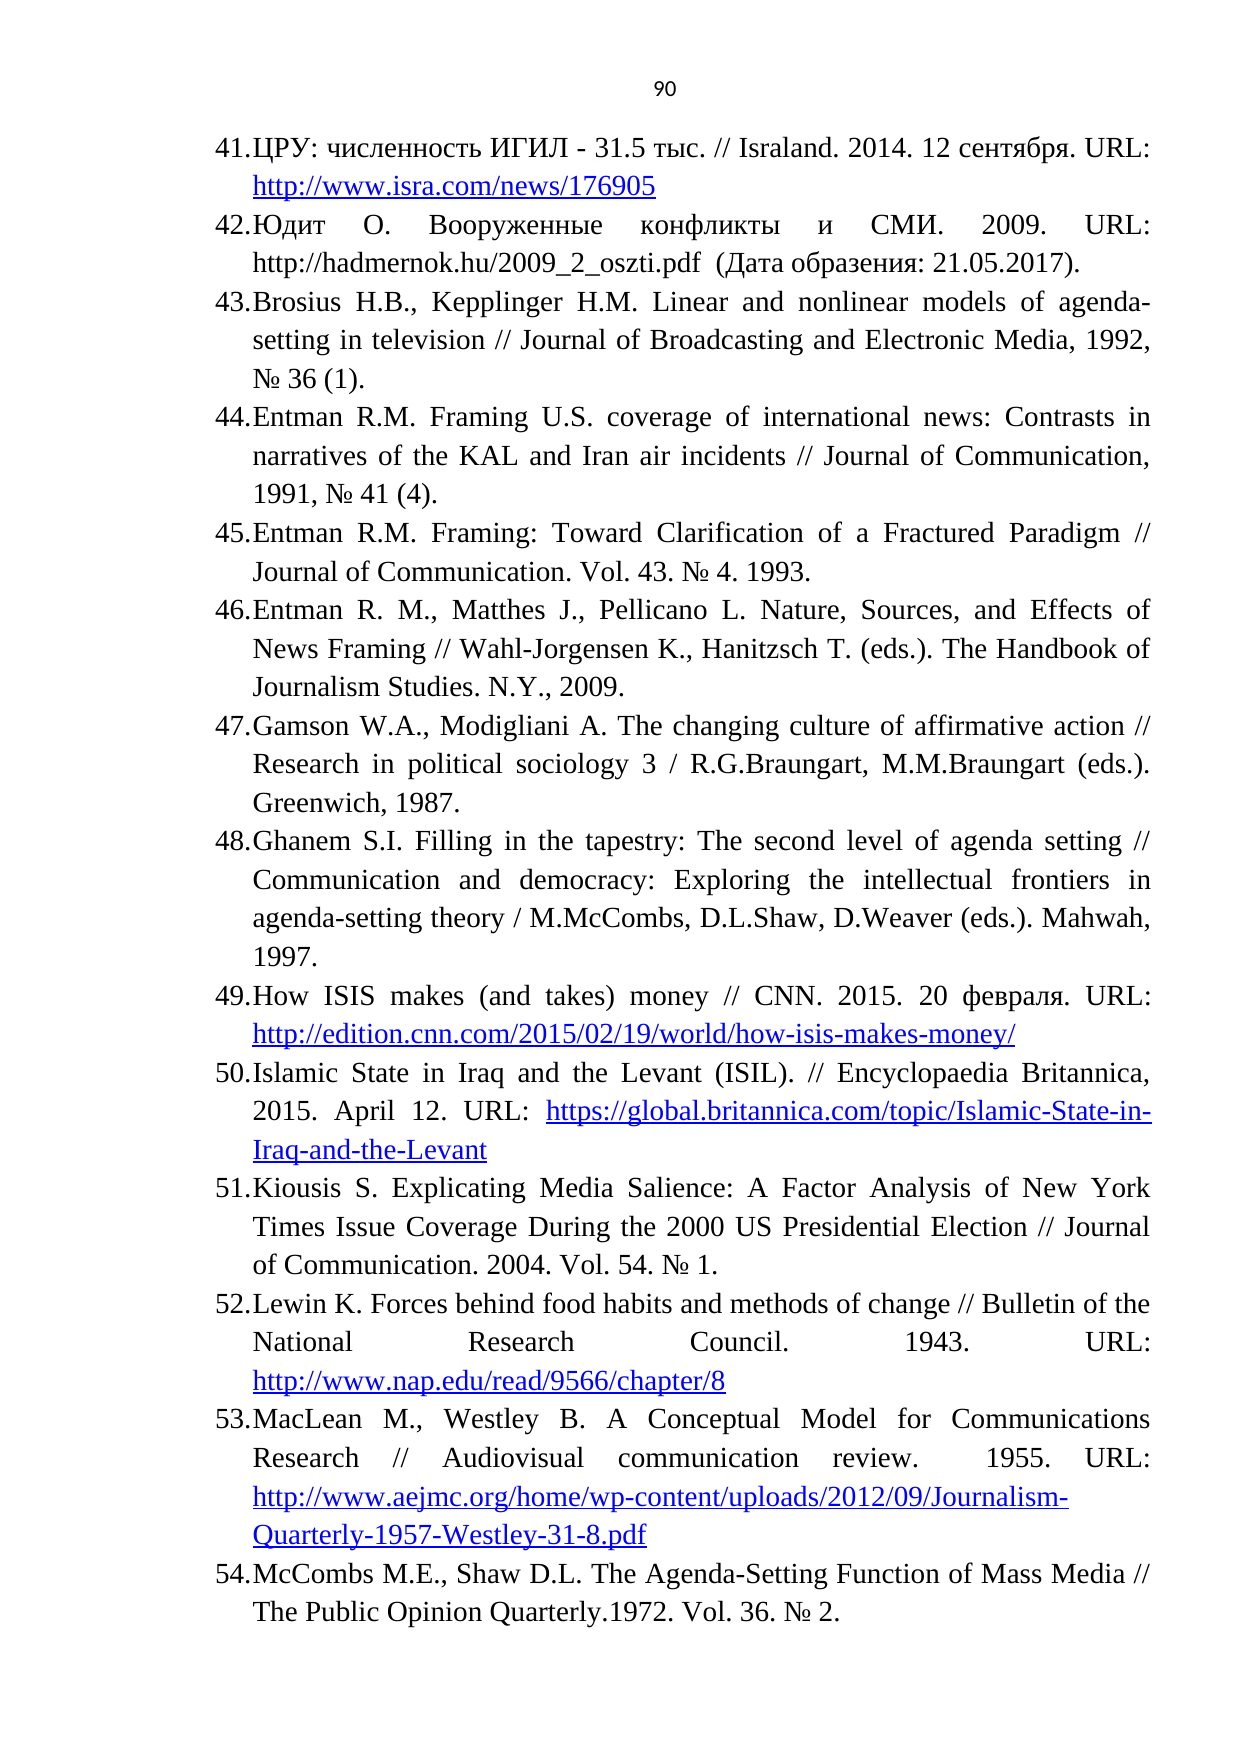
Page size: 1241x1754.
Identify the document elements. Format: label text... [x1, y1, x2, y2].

list How ISIS makes (and takes) money // CNN. 2015. 20 февраля. URL: http://edition.cnn.com/2015/02/19/world/how-isis-makes-money/ [215, 978, 1152, 1050]
list ЦРУ: численность ИГИЛ - 31.5 тыс. // Israland. 2014. 12 сентября. URL: http://www.isra.com/news/176905 [215, 130, 1152, 202]
list Entman R.M. Framing U.S. coverage of international news: Contrasts in narratives of the KAL and Iran air incidents // Journal of Communication, 1991, № 41 (4). [215, 399, 1152, 510]
list MacLean M., Westley B. A Conceptual Model for Communications Research // Audiovisual communication review. 1955. URL: http://www.aejmc.org/home/wp-content/uploads/2012/09/Journalism-Quarterly-1957-Westley-31-8.pdf [215, 1402, 1152, 1551]
list Entman R.M. Framing: Toward Clarification of a Fractured Paradigm // Journal of Communication. Vol. 43. № 4. 1993. [215, 515, 1152, 587]
list Islamic State in Iraq and the Levant (ISIL). // Encyclopaedia Britannica, 2015. April 12. URL: https://global.britannica.com/topic/Islamic-State-in-Iraq-and-the-Levant [215, 1055, 1152, 1165]
list Brosius H.B., Kepplinger H.M. Linear and nonlinear models of agenda-setting in television // Journal of Broadcasting and Electronic Media, 1992, № 36 (1). [215, 284, 1152, 394]
list Юдит О. Вооруженные конфликты и СМИ. 2009. URL: http://hadmernok.hu/2009_2_oszti.pdf (Дата образения: 21.05.2017). [215, 207, 1152, 279]
list Kiousis S. Explicating Media Salience: A Factor Analysis of New York Times Issue Coverage During the 2000 US Presidential Election // Journal of Communication. 2004. Vol. 54. № 1. [215, 1170, 1152, 1281]
list Entman R. M., Matthes J., Pellicano L. Nature, Sources, and Effects of News Framing // Wahl-Jorgensen K., Hanitzsch T. (eds.). The Handbook of Journalism Studies. N.Y., 2009. [215, 592, 1152, 703]
list McCombs M.E., Shaw D.L. The Agenda-Setting Function of Mass Media // The Public Opinion Quarterly.1972. Vol. 36. № 2. [215, 1556, 1152, 1628]
list Ghanem S.I. Filling in the tapestry: The second level of agenda setting // Communication and democracy: Exploring the intellectual frontiers in agenda-setting theory / M.McCombs, D.L.Shaw, D.Weaver (eds.). Mahwah, 1997. [215, 823, 1152, 973]
list Gamson W.A., Modigliani A. The changing culture of affirmative action // Research in political sociology 3 / R.G.Braungart, M.M.Braungart (eds.). Greenwich, 1987. [215, 708, 1152, 818]
list Lewin K. Forces behind food habits and methods of change // Bulletin of the National Research Council. 1943. URL: http://www.nap.edu/read/9566/chapter/8 [215, 1286, 1152, 1397]
